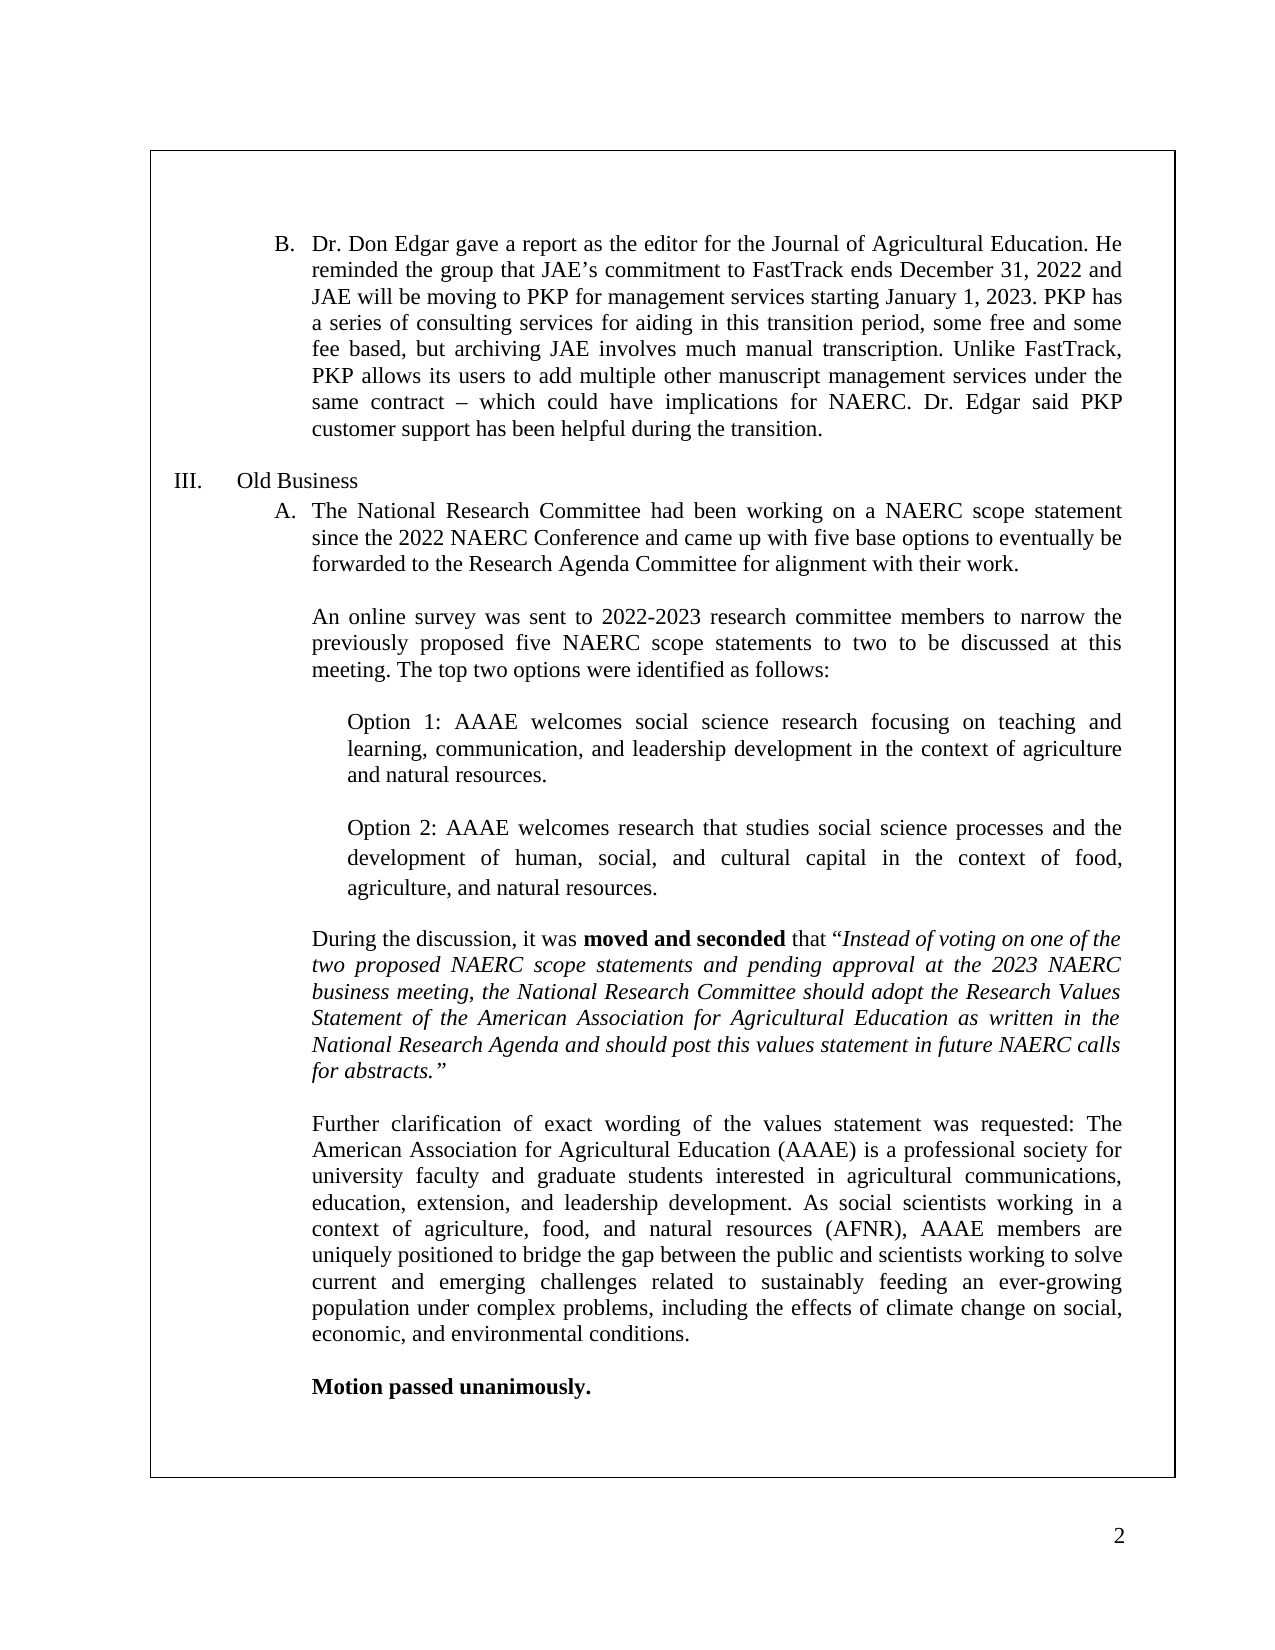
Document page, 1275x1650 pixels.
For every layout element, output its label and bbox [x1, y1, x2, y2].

table_cell [151, 151, 1174, 1477]
